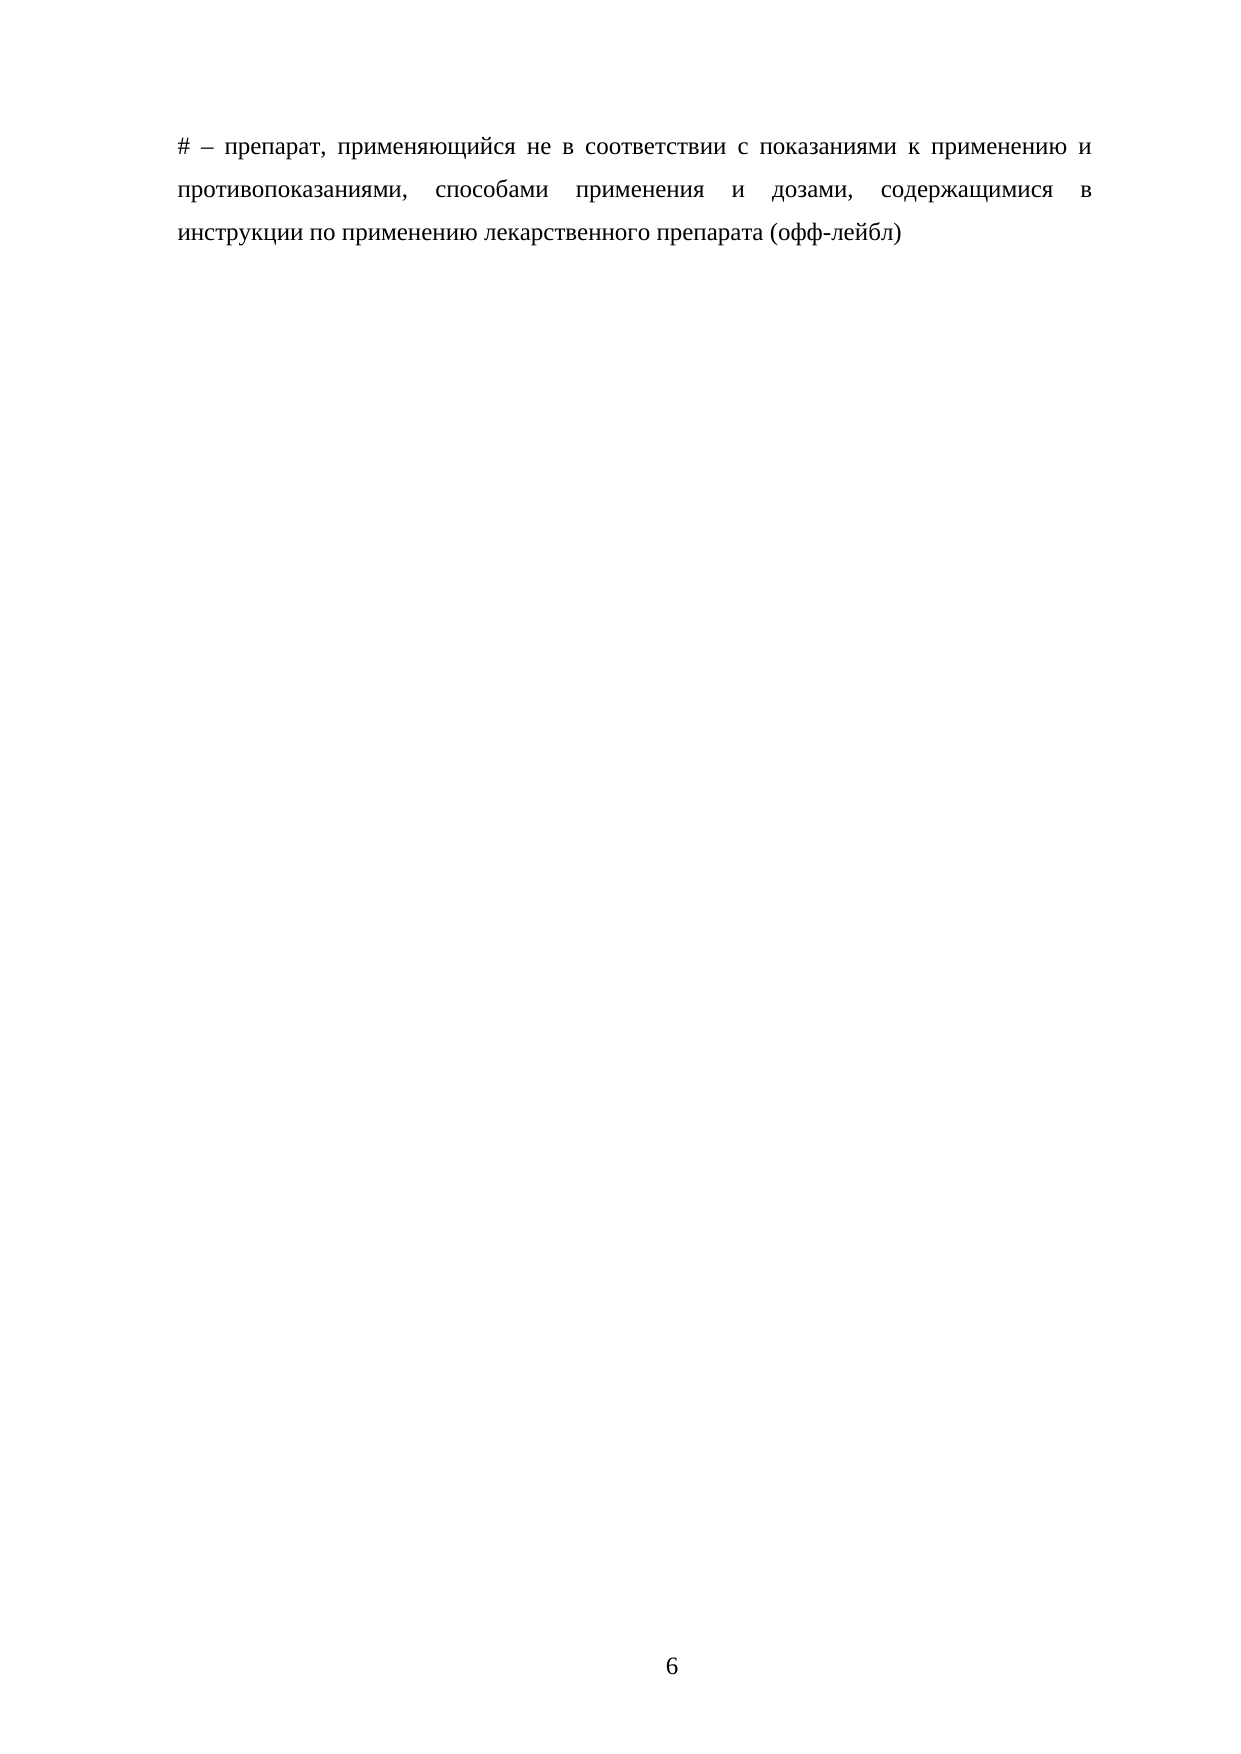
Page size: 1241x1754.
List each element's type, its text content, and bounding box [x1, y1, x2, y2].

text # – препарат, применяющийся не в соответствии с показаниями к применению и противопоказаниями, способами применения и дозами, содержащимися в инструкции по применению лекарственного препарата (офф-лейбл) [177, 131, 1093, 246]
